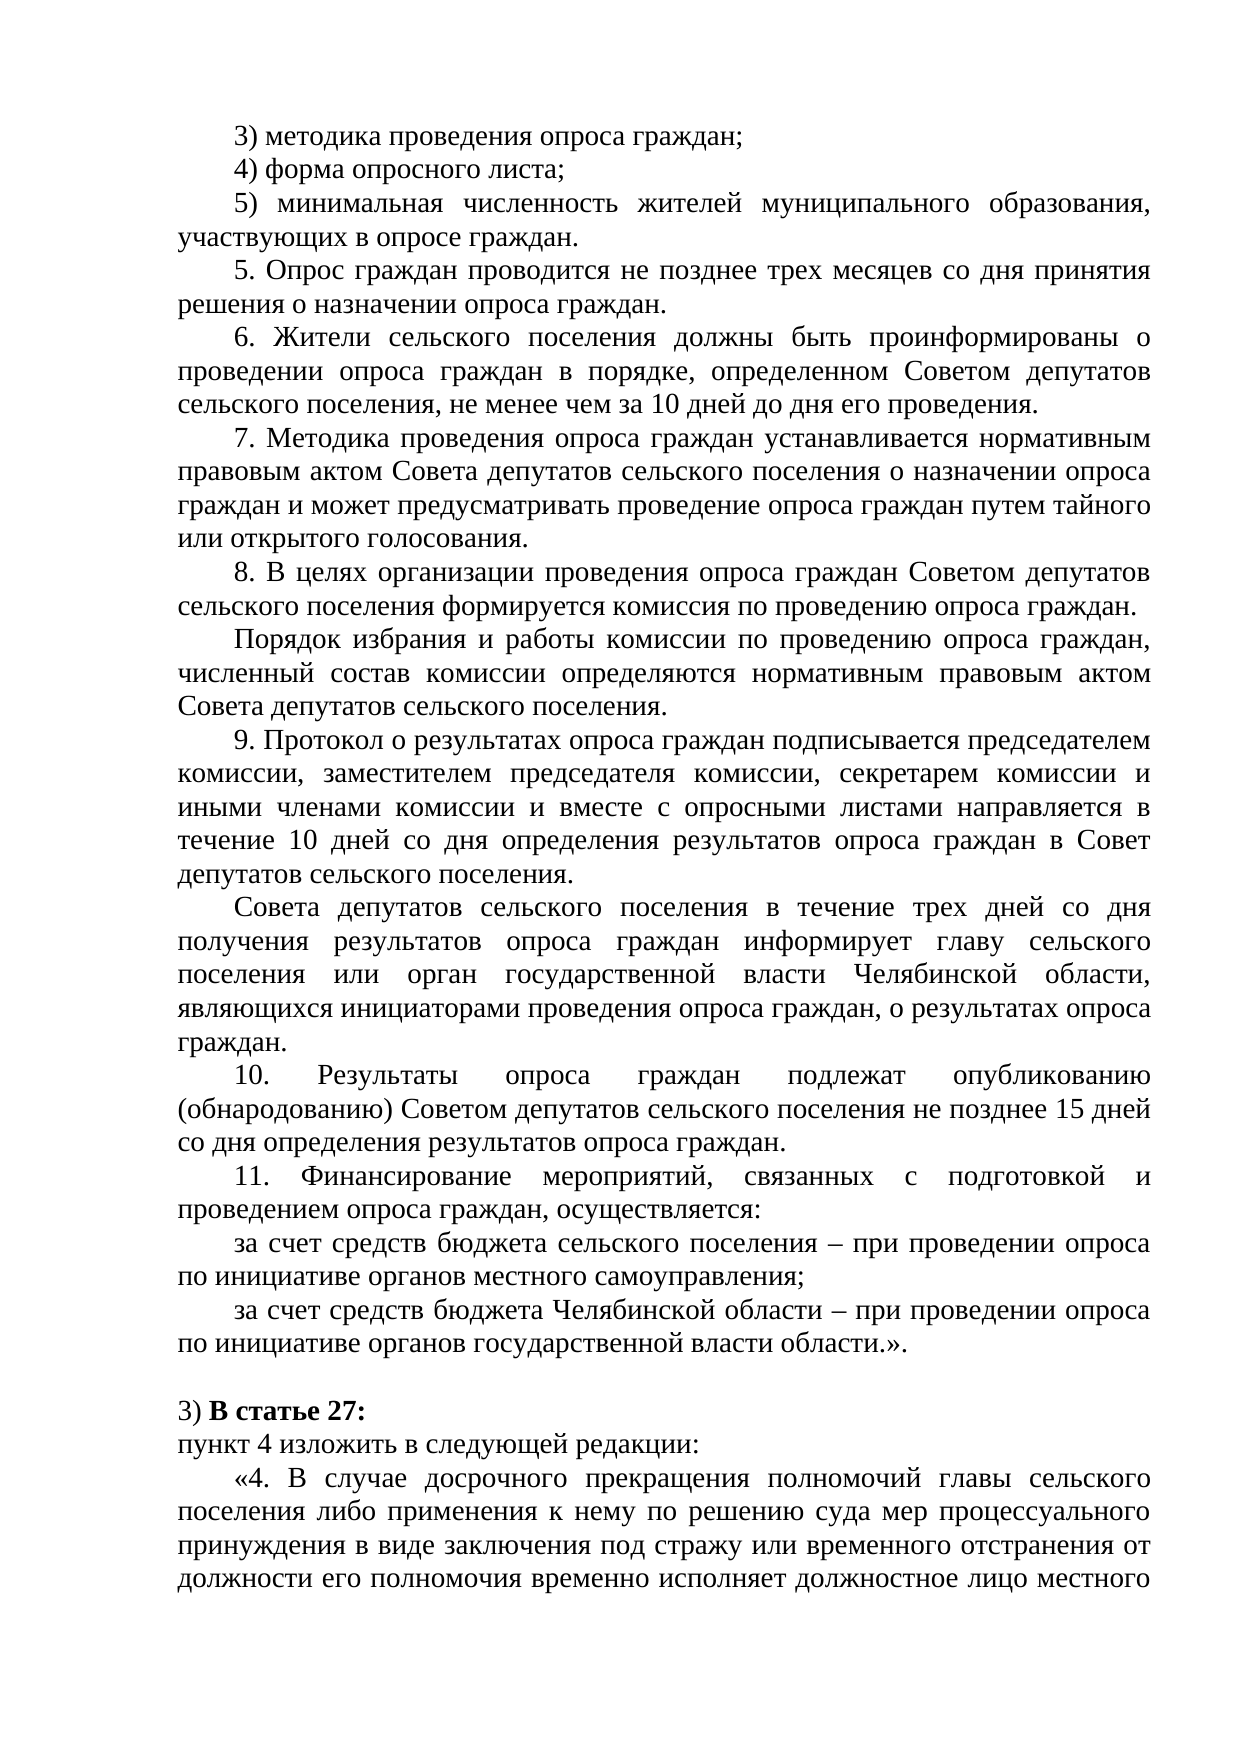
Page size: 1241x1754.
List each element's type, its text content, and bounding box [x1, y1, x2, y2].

text 11. Финансирование мероприятий, связанных с подготовкой и проведением опроса граждан, осуществляется: [177, 1158, 1152, 1225]
text 6. Жители сельского поселения должны быть проинформированы о проведении опроса граждан в порядке, определенном Советом депутатов сельского поселения, не менее чем за 10 дней до дня его проведения. [177, 319, 1152, 420]
text 9. Протокол о результатах опроса граждан подписывается председателем комиссии, заместителем председателя комиссии, секретарем комиссии и иными членами комиссии и вместе с опросными листами направляется в течение 10 дней со дня определения результатов опроса граждан в Совет депутатов сельского поселения. [177, 722, 1152, 889]
text Порядок избрания и работы комиссии по проведению опроса граждан, численный состав комиссии определяются нормативным правовым актом Совета депутатов сельского поселения. [177, 621, 1152, 722]
text 5. Опрос граждан проводится не позднее трех месяцев со дня принятия решения о назначении опроса граждан. [177, 252, 1152, 319]
text 4) форма опросного листа; [177, 152, 1152, 185]
text 3) методика проведения опроса граждан; [177, 118, 1152, 152]
text 10. Результаты опроса граждан подлежат опубликованию (обнародованию) Советом депутатов сельского поселения не позднее 15 дней со дня определения результатов опроса граждан. [177, 1057, 1152, 1158]
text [177, 1460, 1152, 1594]
text пункт 4 изложить в следующей редакции: [177, 1426, 1152, 1460]
text за счет средств бюджета сельского поселения – при проведении опроса по инициативе органов местного самоуправления; [177, 1225, 1152, 1292]
text за счет средств бюджета Челябинской области – при проведении опроса по инициативе органов государственной власти области.». [177, 1292, 1152, 1359]
text 7. Методика проведения опроса граждан устанавливается нормативным правовым актом Совета депутатов сельского поселения о назначении опроса граждан и может предусматривать проведение опроса граждан путем тайного или открытого голосования. [177, 420, 1152, 554]
text 8. В целях организации проведения опроса граждан Советом депутатов сельского поселения формируется комиссия по проведению опроса граждан. [177, 554, 1152, 621]
text 3) В статье 27: [177, 1393, 1152, 1426]
text Совета депутатов сельского поселения в течение трех дней со дня получения результатов опроса граждан информирует главу сельского поселения или орган государственной власти Челябинской области, являющихся инициаторами проведения опроса граждан, о результатах опроса граждан. [177, 889, 1152, 1057]
text 5) минимальная численность жителей муниципального образования, участвующих в опросе граждан. [177, 185, 1152, 252]
